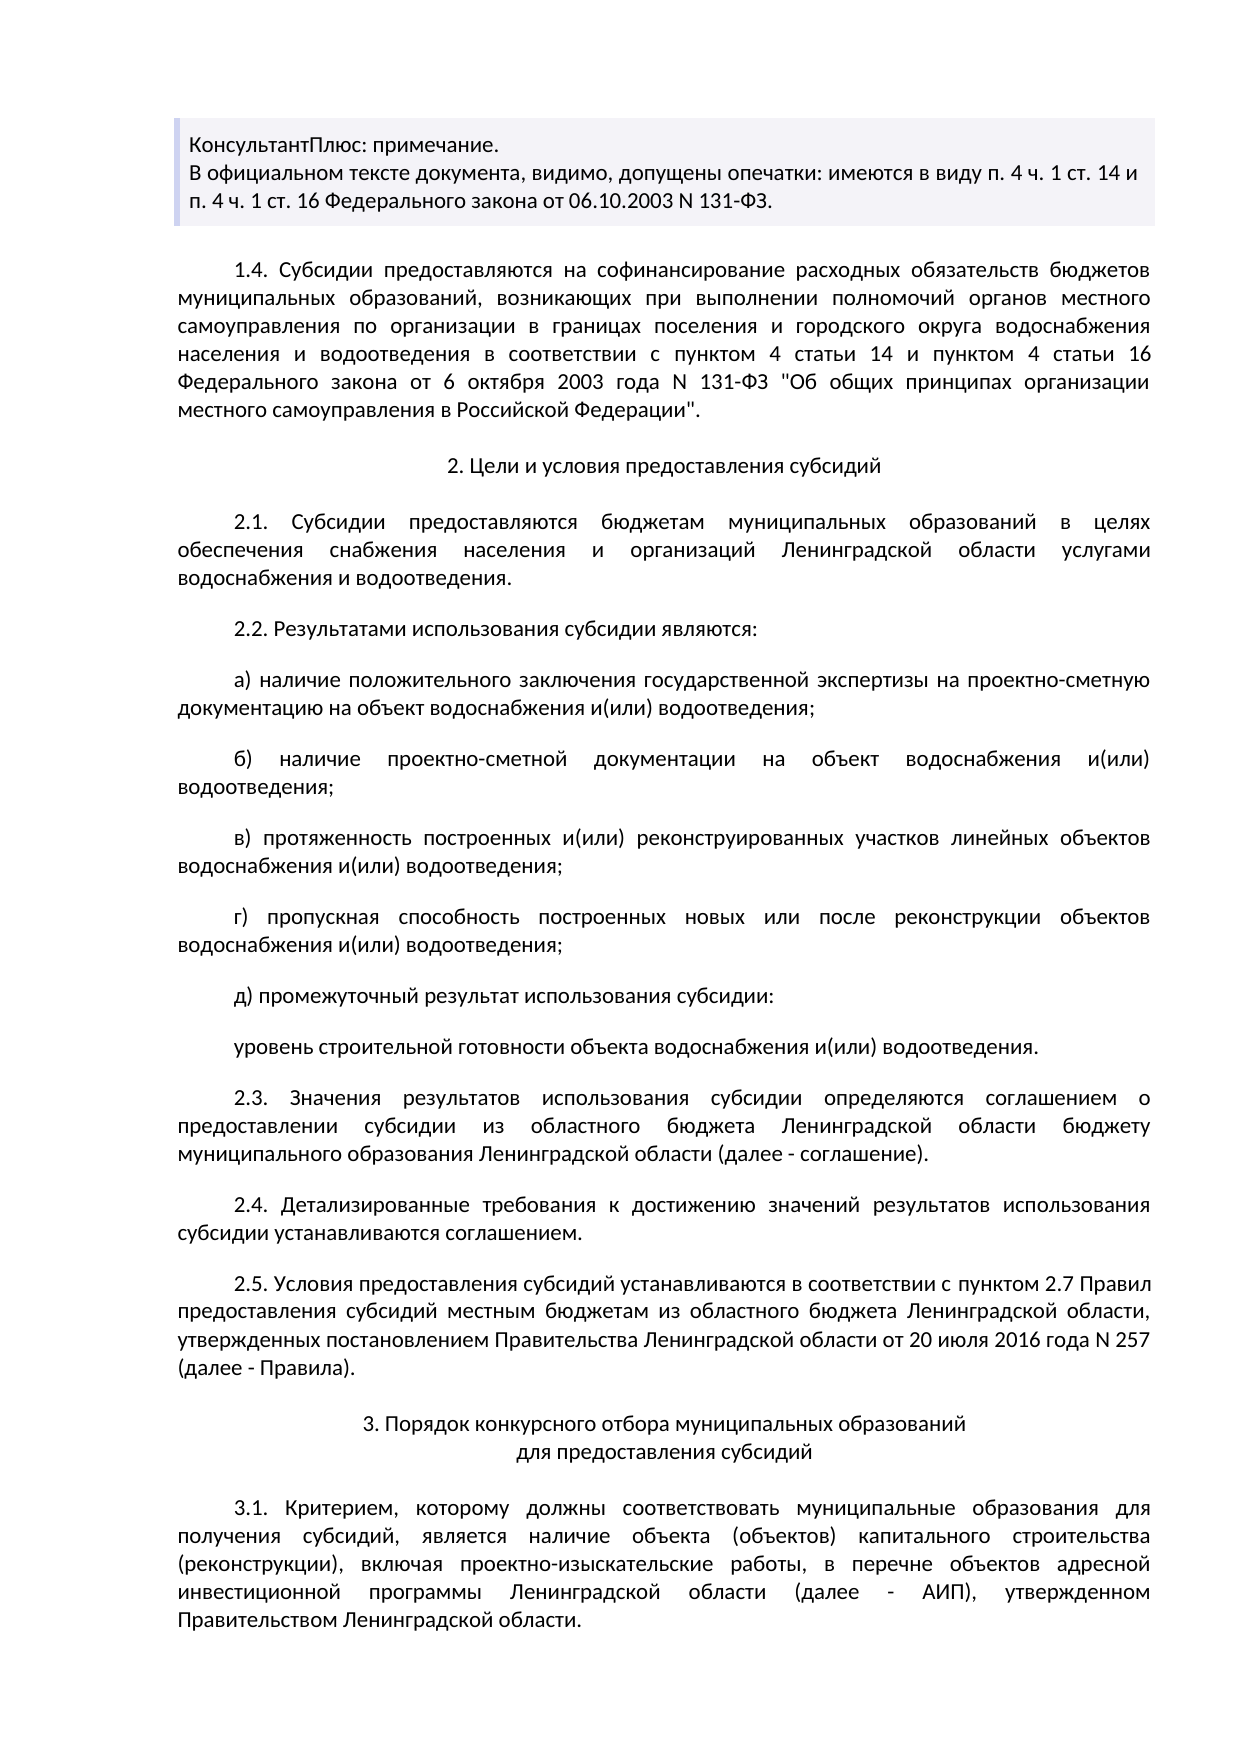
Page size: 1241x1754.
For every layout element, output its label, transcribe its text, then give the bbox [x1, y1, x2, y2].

table_header КонсультантПлюс: примечание. В официальном тексте документа, видимо, допущены опечатки: имеются в виду п. 4 ч. 1 ст. 14 и п. 4 ч. 1 ст. 16 Федерального закона от 06.10.2003 N 131-ФЗ. [180, 118, 1149, 226]
text уровень строительной готовности объекта водоснабжения и(или) водоотведения. [177, 1032, 1152, 1060]
text 3.1. Критерием, которому должны соответствовать муниципальные образования для получения субсидий, является наличие объекта (объектов) капитального строительства (реконструкции), включая проектно-изыскательские работы, в перечне объектов адресной инвестиционной программы Ленинградской области (далее - АИП), утвержденном Правительством Ленинградской области. [177, 1493, 1152, 1633]
text в) протяженность построенных и(или) реконструированных участков линейных объектов водоснабжения и(или) водоотведения; [177, 823, 1152, 879]
text б) наличие проектно-сметной документации на объект водоснабжения и(или) водоотведения; [177, 744, 1152, 800]
text 3. Порядок конкурсного отбора муниципальных образований [177, 1409, 1152, 1437]
text 2.4. Детализированные требования к достижению значений результатов использования субсидии устанавливаются соглашением. [177, 1190, 1152, 1246]
text 1.4. Субсидии предоставляются на софинансирование расходных обязательств бюджетов муниципальных образований, возникающих при выполнении полномочий органов местного самоуправления по организации в границах поселения и городского округа водоснабжения населения и водоотведения в соответствии с пунктом 4 статьи 14 и пунктом 4 статьи 16 Федерального закона от 6 октября 2003 года N 131-ФЗ "Об общих принципах организации местного самоуправления в Российской Федерации". [177, 255, 1152, 423]
text 2.3. Значения результатов использования субсидии определяются соглашением о предоставлении субсидии из областного бюджета Ленинградской области бюджету муниципального образования Ленинградской области (далее - соглашение). [177, 1083, 1152, 1167]
text 2. Цели и условия предоставления субсидий [177, 451, 1152, 479]
text 2.2. Результатами использования субсидии являются: [177, 614, 1152, 642]
text для предоставления субсидий [177, 1437, 1152, 1465]
text 2.5. Условия предоставления субсидий устанавливаются в соответствии с пунктом 2.7 Правил предоставления субсидий местным бюджетам из областного бюджета Ленинградской области, утвержденных постановлением Правительства Ленинградской области от 20 июля 2016 года N 257 (далее - Правила). [177, 1269, 1152, 1381]
text г) пропускная способность построенных новых или после реконструкции объектов водоснабжения и(или) водоотведения; [177, 902, 1152, 958]
text 2.1. Субсидии предоставляются бюджетам муниципальных образований в целях обеспечения снабжения населения и организаций Ленинградской области услугами водоснабжения и водоотведения. [177, 507, 1152, 591]
text а) наличие положительного заключения государственной экспертизы на проектно-сметную документацию на объект водоснабжения и(или) водоотведения; [177, 665, 1152, 721]
text д) промежуточный результат использования субсидии: [177, 981, 1152, 1009]
